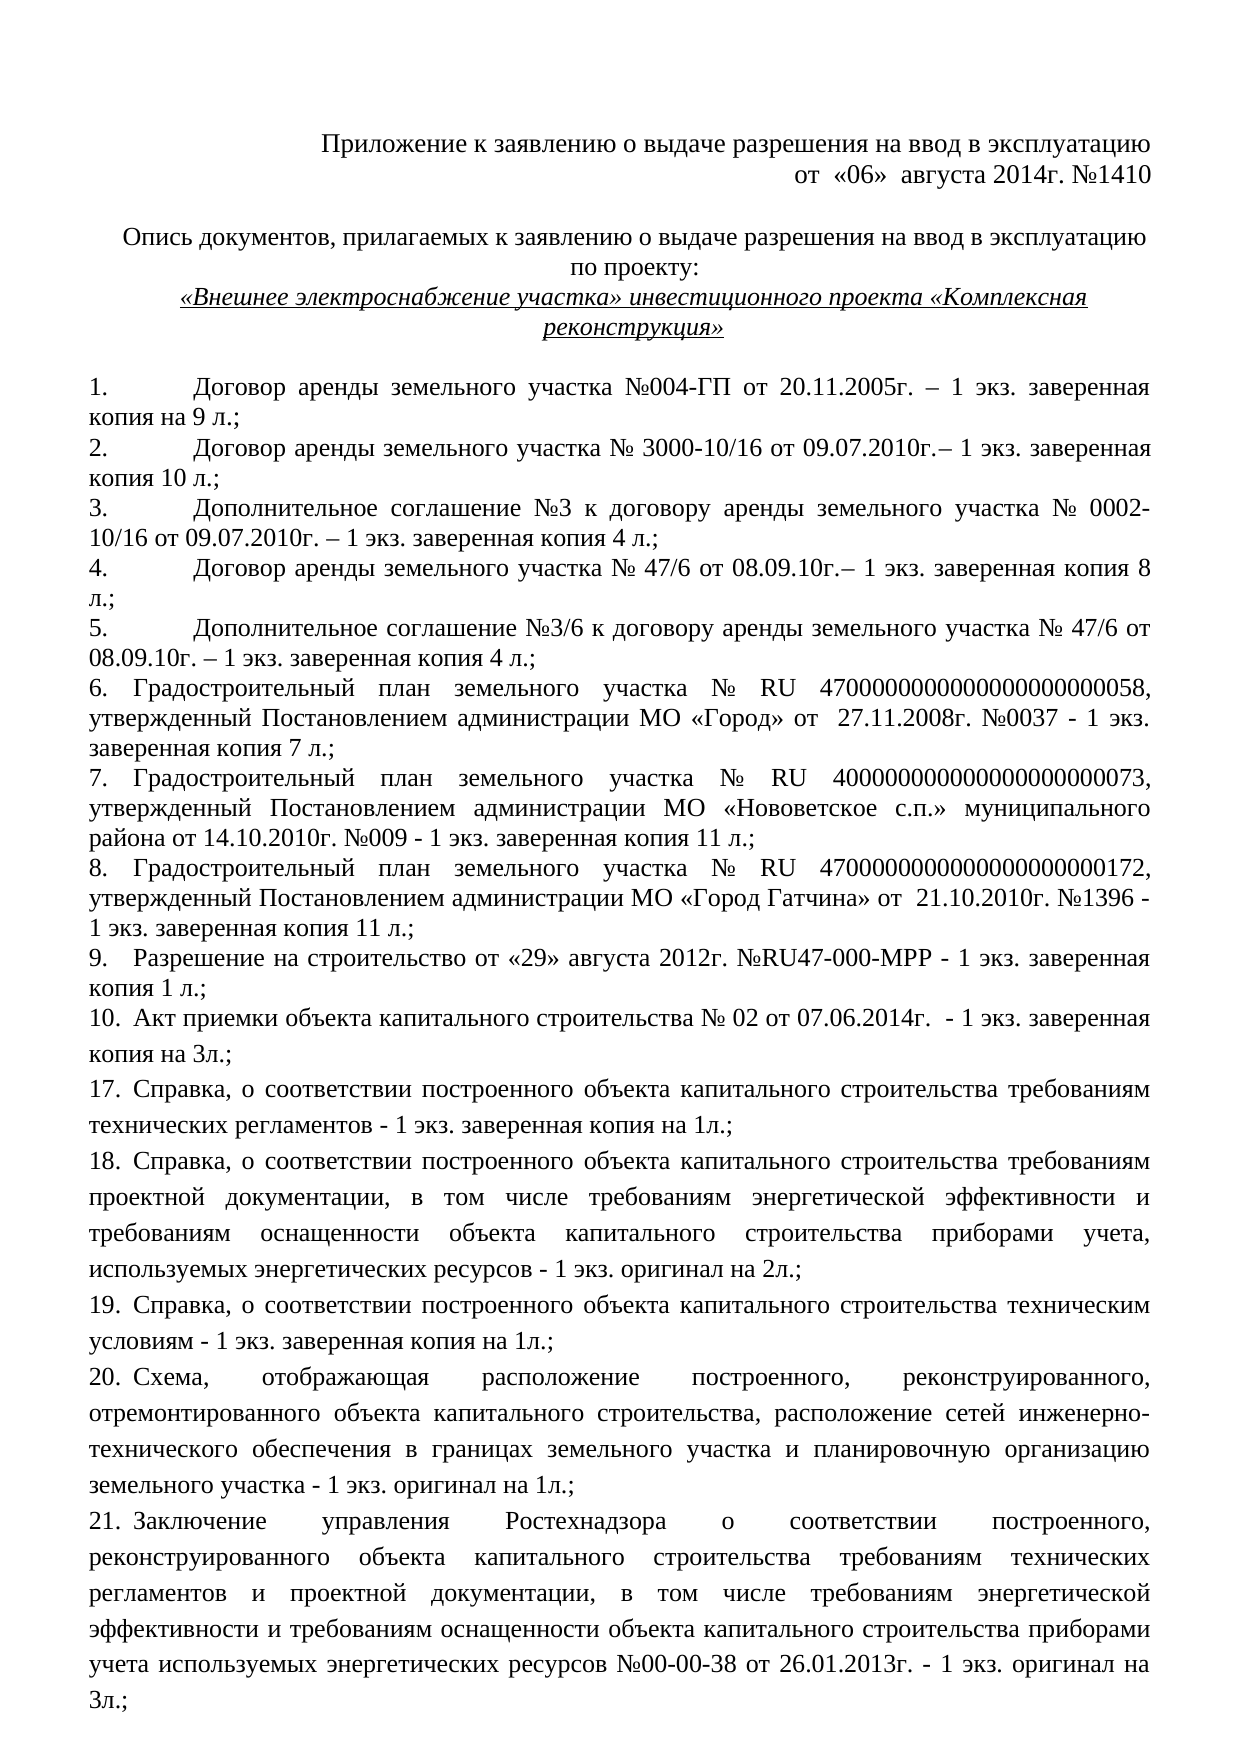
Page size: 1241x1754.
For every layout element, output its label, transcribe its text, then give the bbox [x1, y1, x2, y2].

list Договор аренды земельного участка №004-ГП от 20.11.2005г. – 1 экз. заверенная копия на 9 л.; [88, 371, 1152, 432]
list Справка, о соответствии построенного объекта капитального строительства требованиям проектной документации, в том числе требованиям энергетической эффективности и требованиям оснащенности объекта капитального строительства приборами учета, используемых энергетических ресурсов - 1 экз. оригинал на 2л.; [88, 1145, 1152, 1283]
list Справка, о соответствии построенного объекта капитального строительства требованиям технических регламентов - 1 экз. заверенная копия на 1л.; [88, 1073, 1152, 1139]
text Опись документов, прилагаемых к заявлению о выдаче разрешения на ввод в эксплуатацию по проекту: [118, 221, 1152, 281]
list Дополнительное соглашение №3 к договору аренды земельного участка № 0002-10/16 от 09.07.2010г. – 1 экз. заверенная копия 4 л.; [88, 492, 1152, 552]
list Заключение управления Ростехнадзора о соответствии построенного, реконструированного объекта капитального строительства требованиям технических регламентов и проектной документации, в том числе требованиям энергетической эффективности и требованиям оснащенности объекта капитального строительства приборами учета используемых энергетических ресурсов №00-00-38 от 26.01.2013г. - 1 экз. оригинал на 3л.; [88, 1505, 1152, 1714]
list Схема, отображающая расположение построенного, реконструированного, отремонтированного объекта капитального строительства, расположение сетей инженерно-технического обеспечения в границах земельного участка и планировочную организацию земельного участка - 1 экз. оригинал на 1л.; [88, 1361, 1152, 1499]
text «Внешнее электроснабжение участка» инвестиционного проекта «Комплексная реконструкция» [118, 281, 1152, 341]
text Приложение к заявлению о выдаче разрешения на ввод в эксплуатацию [118, 127, 1152, 158]
list Акт приемки объекта капитального строительства № 02 от 07.06.2014г. - 1 экз. заверенная копия на 3л.; [88, 1002, 1152, 1068]
list Градостроительный план земельного участка № RU 4700000000000000000000172, утвержденный Постановлением администрации МО «Город Гатчина» от 21.10.2010г. №1396 - 1 экз. заверенная копия 11 л.; [88, 852, 1152, 942]
list Справка, о соответствии построенного объекта капитального строительства техническим условиям - 1 экз. заверенная копия на 1л.; [88, 1289, 1152, 1355]
text от «06» августа 2014г. №1410 [118, 158, 1152, 189]
list Договор аренды земельного участка № 3000-10/16 от 09.07.2010г.– 1 экз. заверенная копия 10 л.; [88, 432, 1152, 492]
list Дополнительное соглашение №3/6 к договору аренды земельного участка № 47/6 от 08.09.10г. – 1 экз. заверенная копия 4 л.; [88, 612, 1152, 672]
list Градостроительный план земельного участка № RU 4700000000000000000000058, утвержденный Постановлением администрации МО «Город» от 27.11.2008г. №0037 - 1 экз. заверенная копия 7 л.; [88, 672, 1152, 762]
list Градостроительный план земельного участка № RU 400000000000000000000073, утвержденный Постановлением администрации МО «Нововетское с.п.» муниципального района от 14.10.2010г. №009 - 1 экз. заверенная копия 11 л.; [88, 762, 1152, 852]
list Разрешение на строительство от «29» августа 2012г. №RU47-000-МРР - 1 экз. заверенная копия 1 л.; [88, 942, 1152, 1002]
list Договор аренды земельного участка № 47/6 от 08.09.10г.– 1 экз. заверенная копия 8 л.; [88, 552, 1152, 612]
